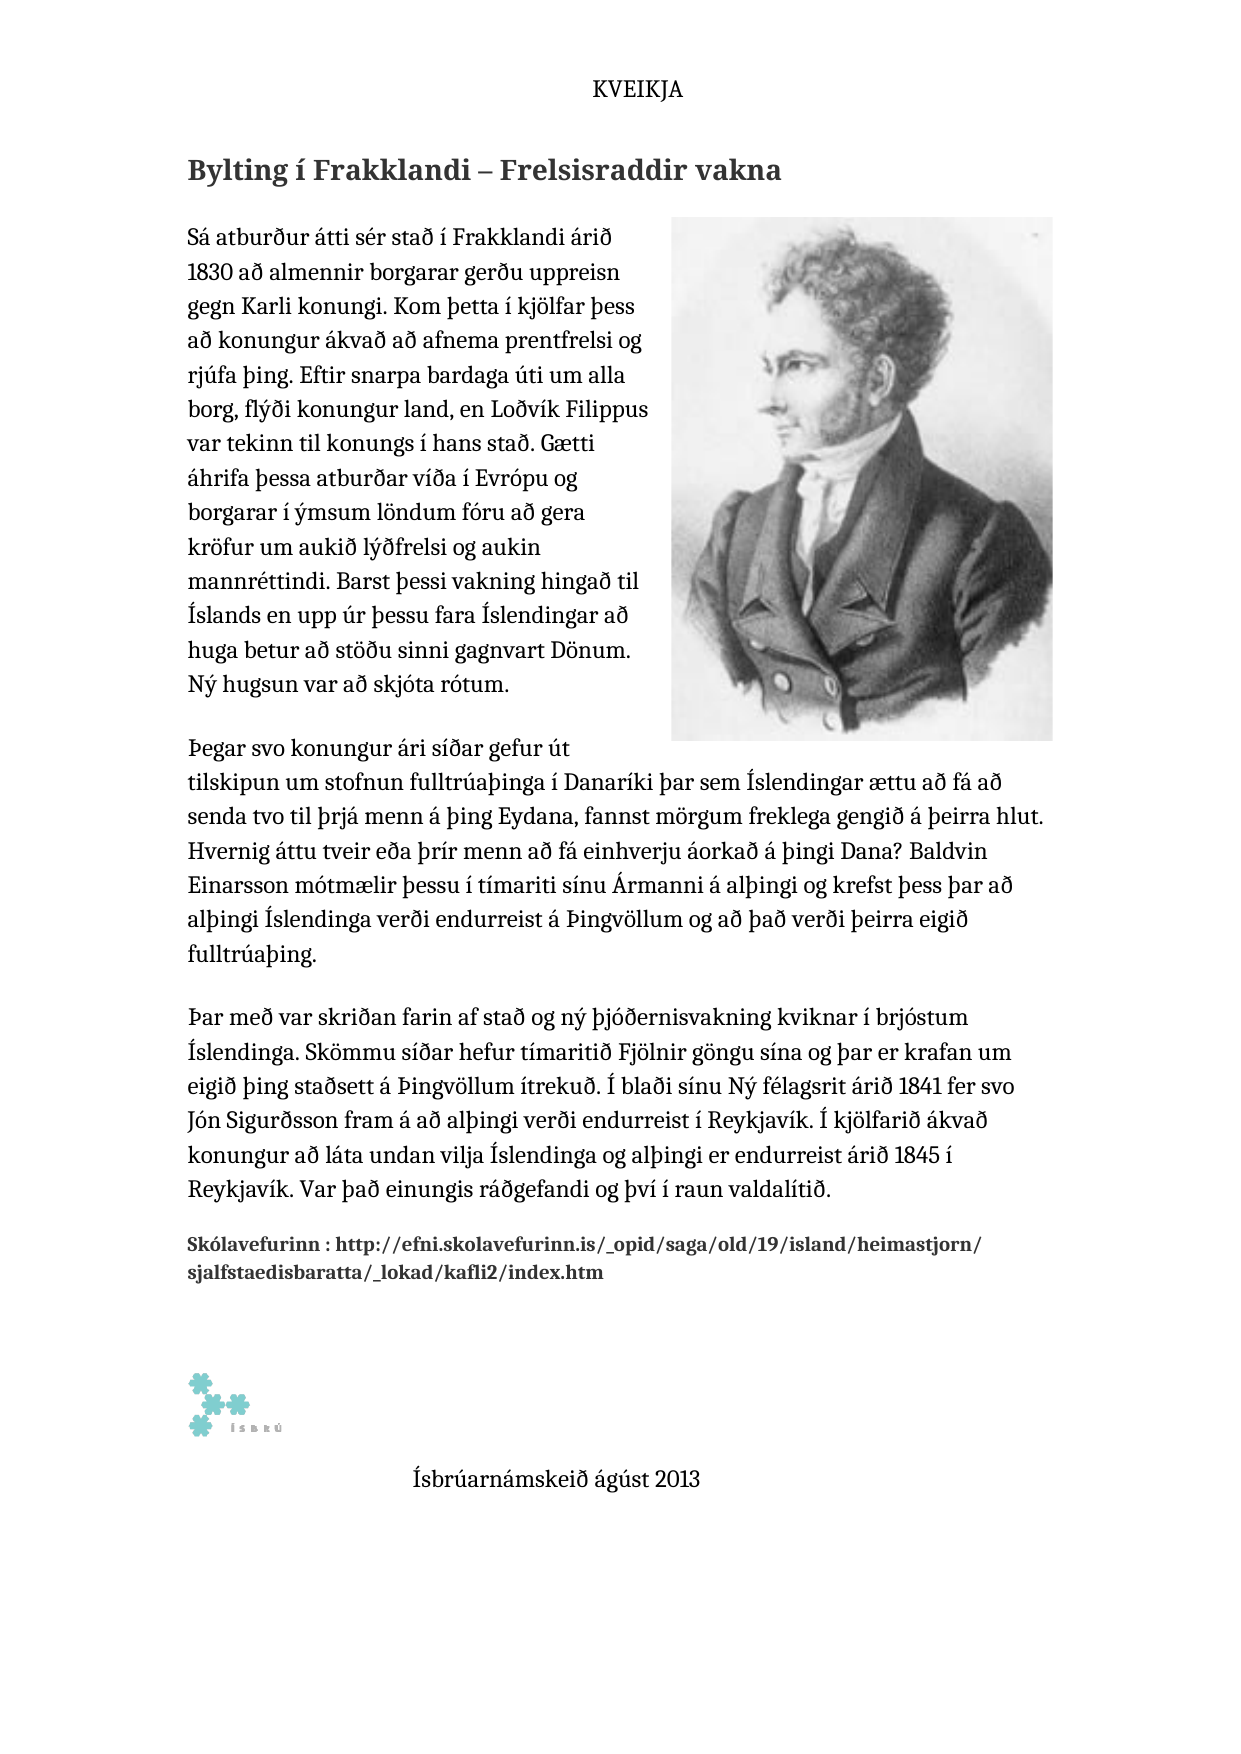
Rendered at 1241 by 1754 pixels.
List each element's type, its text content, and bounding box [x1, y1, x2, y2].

text Þar með var skriðan farin af stað og ný þjóðernisvakning kviknar í brjóstum Íslendinga. Skömmu síðar hefur tímaritið Fjölnir göngu sína og þar er krafan um eigið þing staðsett á Þingvöllum ítrekuð. Í blaði sínu Ný félagsrit árið 1841 fer svo Jón Sigurðsson fram á að alþingi verði endurreist í Reykjavík. Í kjölfarið ákvað konungur að láta undan vilja Íslendinga og alþingi er endurreist árið 1845 í Reykjavík. Var það einungis ráðgefandi og því í raun valdalítið. [187, 998, 1053, 1204]
text Sá atburður átti sér stað í Frakklandi árið 1830 að almennir borgarar gerðu uppreisn gegn Karli konungi. Kom þetta í kjölfar þess að konungur ákvað að afnema prentfrelsi og rjúfa þing. Eftir snarpa bardaga úti um alla borg, flýði konungur land, en Loðvík Filippus var tekinn til konungs í hans stað. Gætti áhrifa þessa atburðar víða í Evrópu og borgarar í ýmsum löndum fóru að gera kröfur um aukið lýðfrelsi og aukin mannréttindi. Barst þessi vakning hingað til Íslands en upp úr þessu fara Íslendingar að huga betur að stöðu sinni gagnvart Dönum. Ný hugsun var að skjóta rótum. [187, 217, 671, 699]
text Þegar svo konungur ári síðar gefur út tilskipun um stofnun fulltrúaþinga í Danaríki þar sem Íslendingar ættu að fá að senda tvo til þrjá menn á þing Eydana, fannst mörgum freklega gengið á þeirra hlut. Hvernig áttu tveir eða þrír menn að fá einhverju áorkað á þingi Dana? Baldvin Einarsson mótmælir þessu í tímariti sínu Ármanni á alþingi og krefst þess þar að alþingi Íslendinga verði endurreist á Þingvöllum og að það verði þeirra eigið fulltrúaþing. [187, 728, 1053, 968]
text Ísbrúarnámskeið ágúst 2013 [337, 1465, 1053, 1494]
text Skólavefurinn : http://efni.skolavefurinn.is/_opid/saga/old/19/island/heimastjorn/sjalfstaedisbaratta/_lokad/kafli2/index.htm [187, 1233, 1053, 1286]
picture [187, 1372, 282, 1437]
subtitle Bylting í Frakklandi – Frelsisraddir vakna [187, 150, 1053, 188]
picture [671, 217, 1053, 741]
